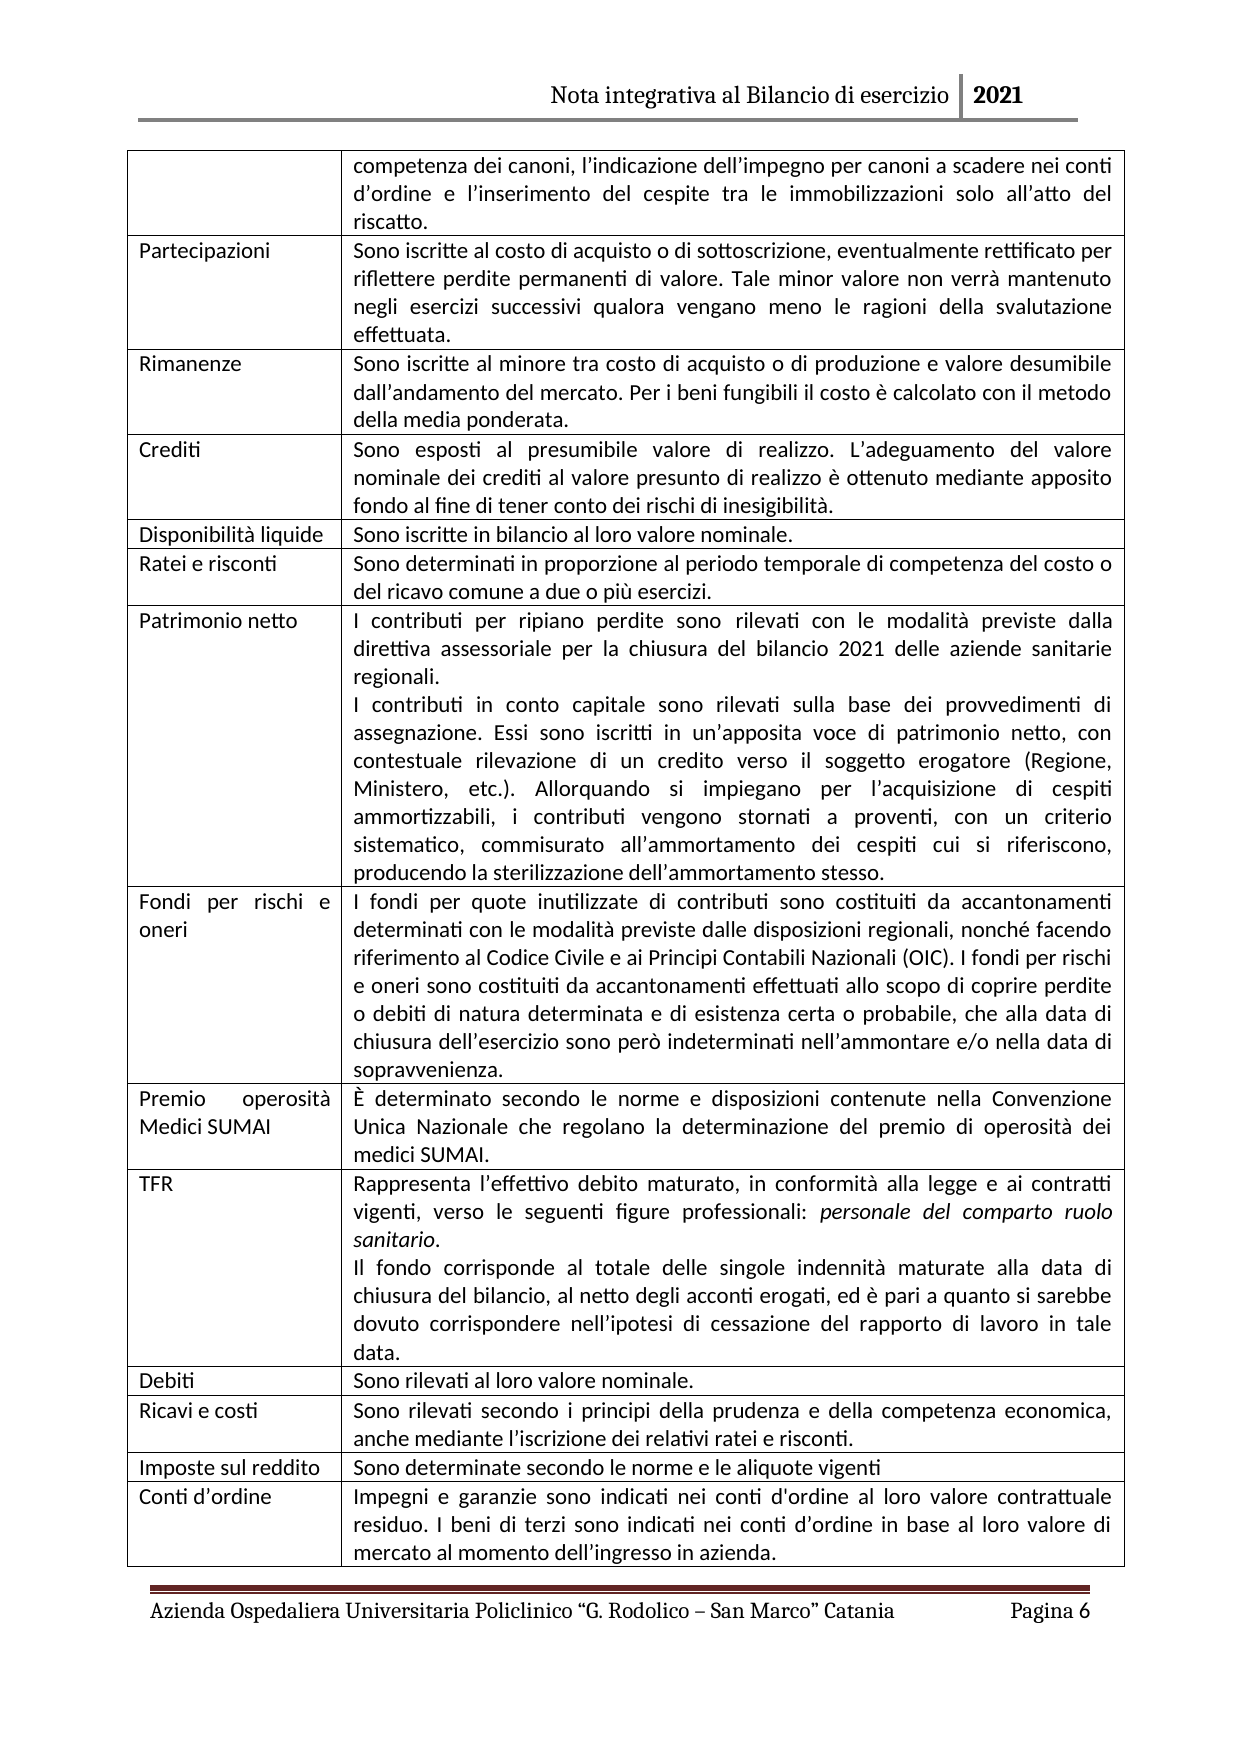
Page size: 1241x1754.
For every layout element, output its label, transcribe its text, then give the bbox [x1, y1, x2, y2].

table_cell Impegni e garanzie sono indicati nei conti d'ordine al loro valore contrattuale residuo. I beni di terzi sono indicati nei conti d’ordine in base al loro valore di mercato al momento dell’ingresso in azienda. [342, 1482, 1124, 1566]
table_cell Sono rilevati al loro valore nominale. [342, 1367, 1124, 1395]
table_cell Sono iscritte al costo di acquisto o di sottoscrizione, eventualmente rettificato per riflettere perdite permanenti di valore. Tale minor valore non verrà mantenuto negli esercizi successivi qualora vengano meno le ragioni della svalutazione effettuata. [342, 236, 1124, 348]
table_cell I fondi per quote inutilizzate di contributi sono costituiti da accantonamenti determinati con le modalità previste dalle disposizioni regionali, nonché facendo riferimento al Codice Civile e ai Principi Contabili Nazionali (OIC). I fondi per rischi e oneri sono costituiti da accantonamenti effettuati allo scopo di coprire perdite o debiti di natura determinata e di esistenza certa o probabile, che alla data di chiusura dell’esercizio sono però indeterminati nell’ammontare e/o nella data di sopravvenienza. [342, 887, 1124, 1083]
table_cell Sono determinate secondo le norme e le aliquote vigenti [342, 1453, 1124, 1481]
table_cell TFR [128, 1170, 341, 1366]
table_cell Rappresenta l’effettivo debito maturato, in conformità alla legge e ai contratti vigenti, verso le seguenti figure professionali: personale del comparto ruolo sanitario. Il fondo corrisponde al totale delle singole indennità maturate alla data di chiusura del bilancio, al netto degli acconti erogati, ed è pari a quanto si sarebbe dovuto corrispondere nell’ipotesi di cessazione del rapporto di lavoro in tale data. [342, 1170, 1124, 1366]
table_cell Debiti [128, 1367, 341, 1395]
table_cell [128, 151, 341, 235]
table_cell Disponibilità liquide [128, 520, 341, 548]
table_cell Imposte sul reddito [128, 1453, 341, 1481]
table_cell Partecipazioni [128, 236, 341, 348]
table_cell Fondi per rischi e oneri [128, 887, 341, 1083]
table_cell Sono iscritte al minore tra costo di acquisto o di produzione e valore desumibile dall’andamento del mercato. Per i beni fungibili il costo è calcolato con il metodo della media ponderata. [342, 350, 1124, 434]
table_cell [342, 151, 1124, 235]
table_cell Ratei e risconti [128, 549, 341, 605]
table_cell Crediti [128, 435, 341, 519]
table_cell I contributi per ripiano perdite sono rilevati con le modalità previste dalla direttiva assessoriale per la chiusura del bilancio 2021 delle aziende sanitarie regionali. I contributi in conto capitale sono rilevati sulla base dei provvedimenti di assegnazione. Essi sono iscritti in un’apposita voce di patrimonio netto, con contestuale rilevazione di un credito verso il soggetto erogatore (Regione, Ministero, etc.). Allorquando si impiegano per l’acquisizione di cespiti ammortizzabili, i contributi vengono stornati a proventi, con un criterio sistematico, commisurato all’ammortamento dei cespiti cui si riferiscono, producendo la sterilizzazione dell’ammortamento stesso. [342, 606, 1124, 886]
table_cell Sono rilevati secondo i principi della prudenza e della competenza economica, anche mediante l’iscrizione dei relativi ratei e risconti. [342, 1396, 1124, 1452]
table_cell Conti d’ordine [128, 1482, 341, 1566]
table_cell Sono determinati in proporzione al periodo temporale di competenza del costo o del ricavo comune a due o più esercizi. [342, 549, 1124, 605]
table_cell È determinato secondo le norme e disposizioni contenute nella Convenzione Unica Nazionale che regolano la determinazione del premio di operosità dei medici SUMAI. [342, 1084, 1124, 1168]
table_cell Rimanenze [128, 350, 341, 434]
table_cell Sono esposti al presumibile valore di realizzo. L’adeguamento del valore nominale dei crediti al valore presunto di realizzo è ottenuto mediante apposito fondo al fine di tener conto dei rischi di inesigibilità. [342, 435, 1124, 519]
table_cell Sono iscritte in bilancio al loro valore nominale. [342, 520, 1124, 548]
table_cell Premio operosità Medici SUMAI [128, 1084, 341, 1168]
table_cell Ricavi e costi [128, 1396, 341, 1452]
table_cell Patrimonio netto [128, 606, 341, 886]
